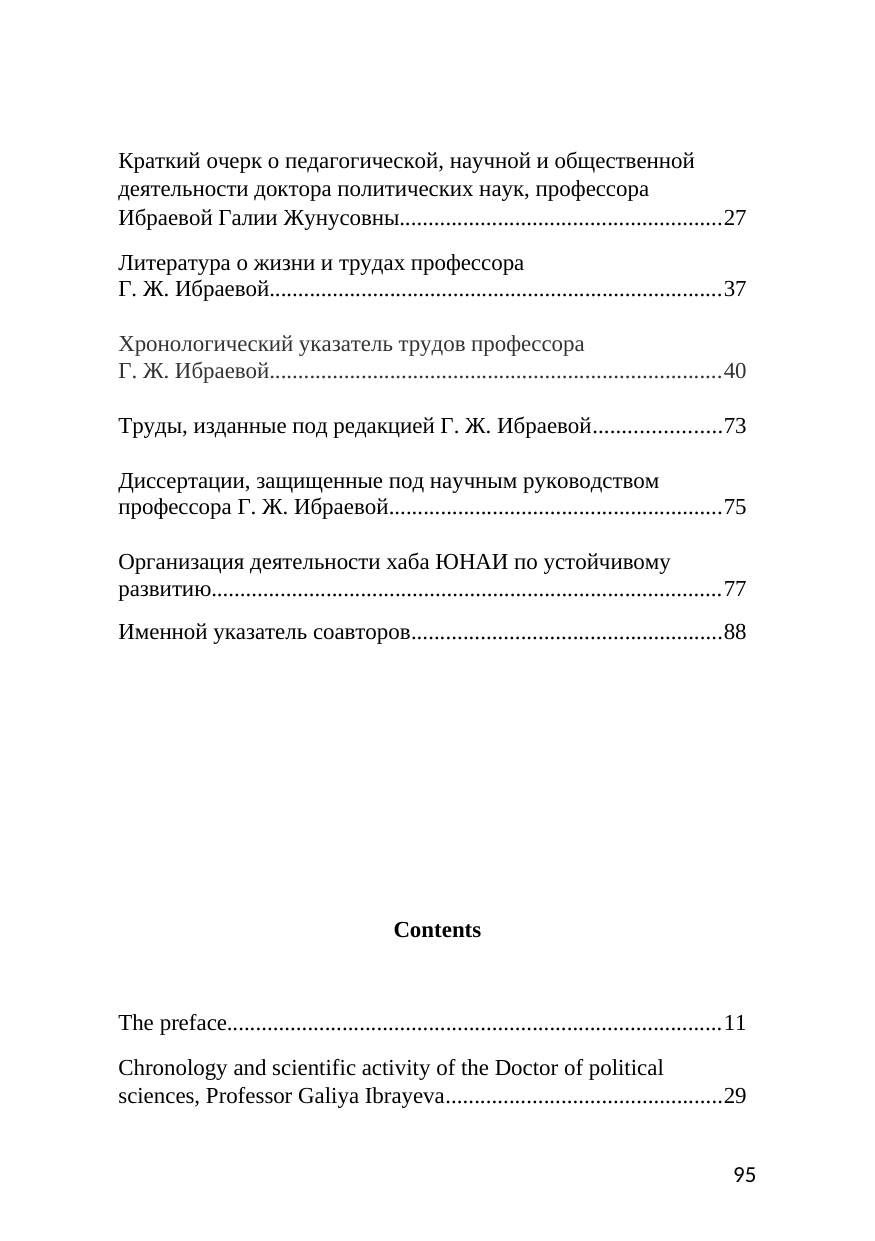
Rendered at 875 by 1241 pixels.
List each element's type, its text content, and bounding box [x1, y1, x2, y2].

text Труды, изданные под редакцией Г. Ж. Ибраевой 73 [118, 412, 756, 438]
text Организация деятельности хаба ЮНАИ по устойчивому развитию 77 [118, 548, 756, 601]
text Contents [118, 916, 756, 942]
text Литература о жизни и трудах профессора Г. Ж. Ибраевой 37 [118, 249, 756, 302]
text Chronology and scientific activity of the Doctor of political sciences, Professor Galiya Ibrayeva 29 [118, 1054, 756, 1109]
text Диссертации, защищенные под научным руководством профессора Г. Ж. Ибраевой 75 [118, 467, 756, 519]
text Именной указатель соавторов 88 [118, 618, 756, 644]
text Краткий очерк о педагогической, научной и общественной деятельности доктора политических наук, профессора Ибраевой Галии Жунусовны 27 [118, 147, 756, 230]
text The preface 11 [118, 1009, 753, 1035]
text Хронологический указатель трудов профессора Г. Ж. Ибраевой 40 [585, 330, 756, 383]
